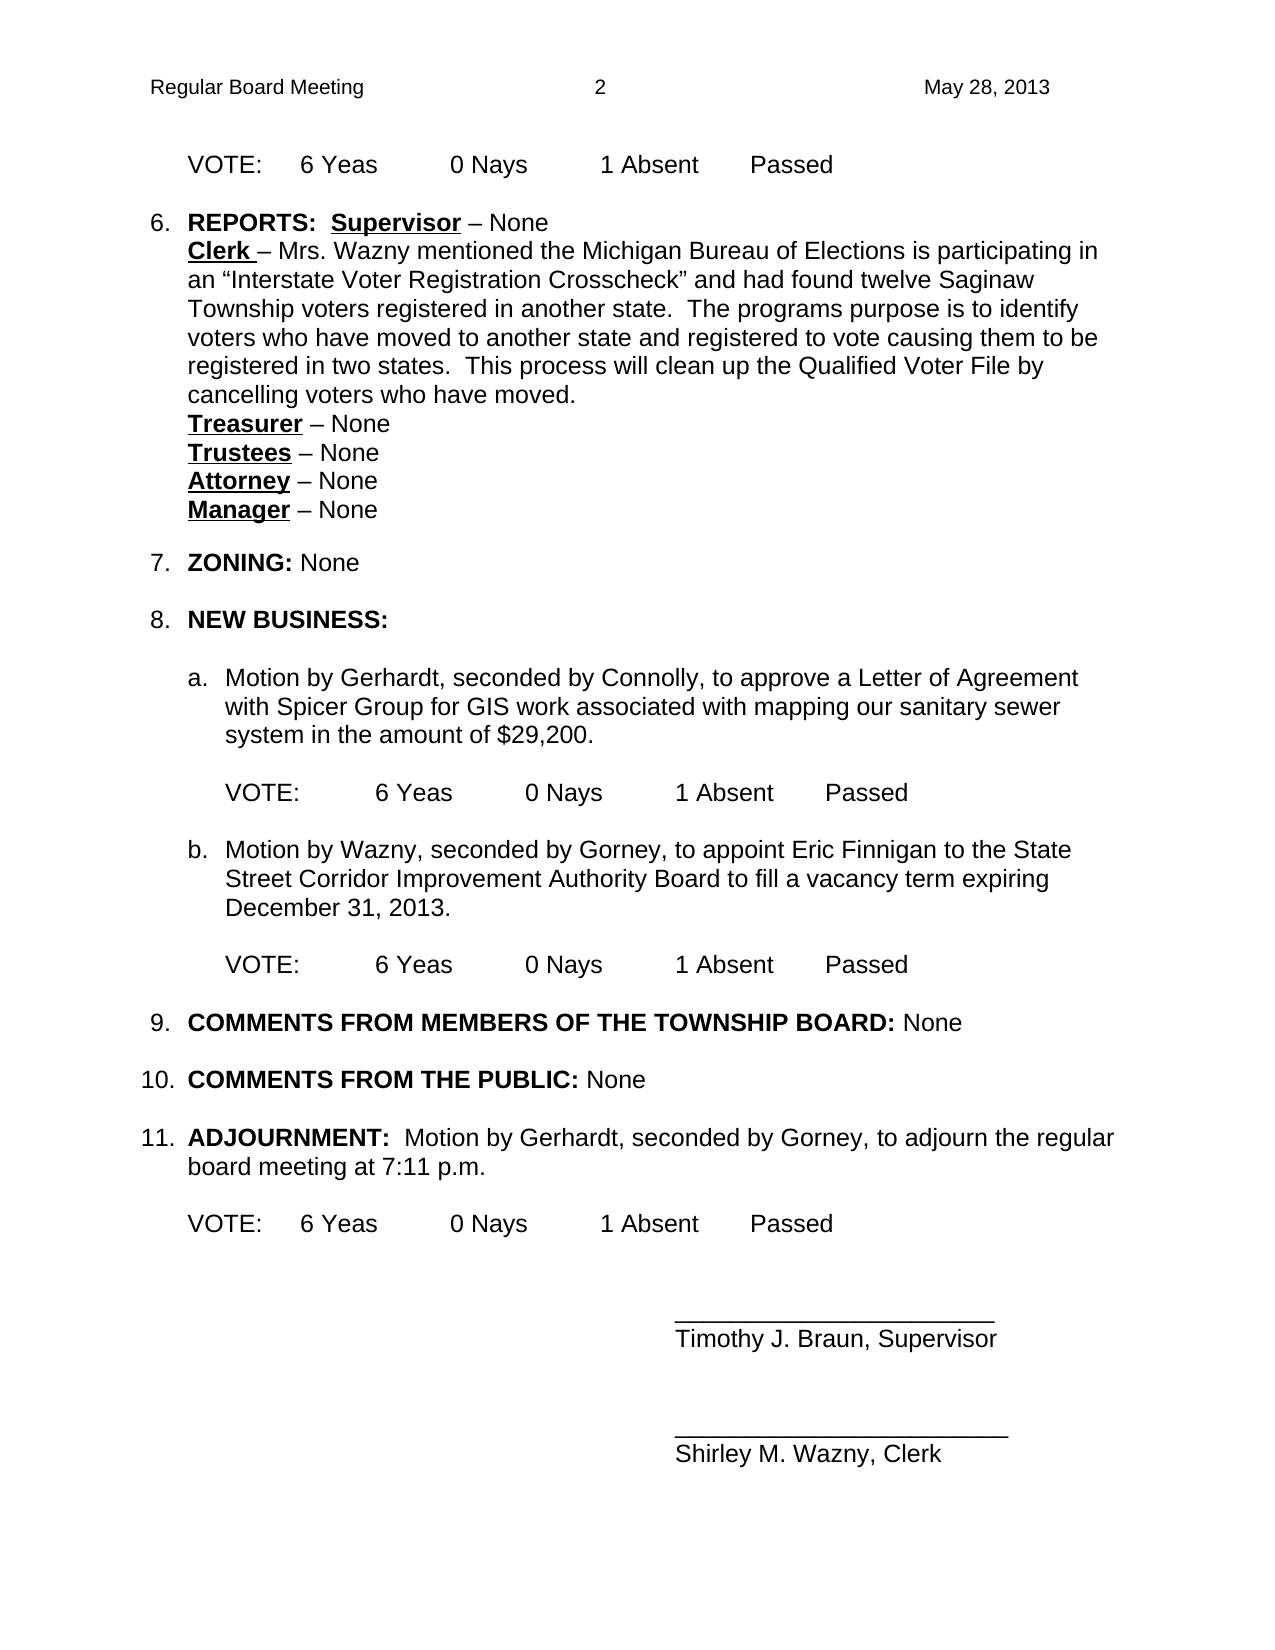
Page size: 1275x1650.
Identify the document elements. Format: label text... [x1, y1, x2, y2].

list Motion by Gerhardt, seconded by Connolly, to approve a Letter of Agreement with Spicer Group for GIS work associated with mapping our sanitary sewer system in the amount of $29,200. [187, 663, 1125, 749]
text VOTE: 6 Yeas 0 Nays 1 Absent Passed [150, 1209, 1125, 1238]
subtitle Treasurer – None [187, 409, 1125, 437]
text Timothy J. Braun, Supervisor [225, 1324, 1125, 1353]
text ________________________ [675, 1410, 1125, 1439]
list ADJOURNMENT: Motion by Gerhardt, seconded by Gorney, to adjourn the regular board meeting at 7:11 p.m. [141, 1123, 1125, 1180]
text Attorney – None [187, 466, 1125, 495]
text M. Wazny, Clerk [600, 1439, 1125, 1468]
list REPORTS: Supervisor – None [150, 207, 1125, 236]
text VOTE: 6 Yeas 0 Nays 1 Absent Passed [225, 950, 1125, 979]
list COMMENTS FROM MEMBERS OF THE TOWNSHIP BOARD: None [150, 1008, 1125, 1037]
list NEW BUSINESS: [150, 605, 1125, 634]
subtitle VOTE: 6 Yeas 0 Nays 1 Absent Passed [150, 150, 1125, 179]
subtitle Clerk – Mrs. Wazny mentioned the Michigan Bureau of Elections is participating in an “Interstate Voter Registration Crosscheck” and had found twelve Saginaw Township voters registered in another state. The programs purpose is to identify voters who have moved to another state and registered to vote causing them to be registered in two states. This process will clean up the Qualified Voter File by cancelling voters who have moved. [187, 236, 1125, 409]
list COMMENTS FROM THE PUBLIC: None [141, 1065, 1125, 1094]
list ZONING: None [150, 548, 1125, 577]
text Trustees – None [187, 437, 1125, 466]
list Motion by Wazny, seconded by Gorney, to appoint Eric Finnigan to the State Street Corridor Improvement Authority Board to fill a vacancy term expiring December 31, 2013. [187, 835, 1125, 922]
text Manager – None [187, 495, 1125, 524]
text VOTE: 6 Yeas 0 Nays 1 Absent Passed [225, 778, 1125, 807]
text _______________________ [600, 1295, 1125, 1324]
